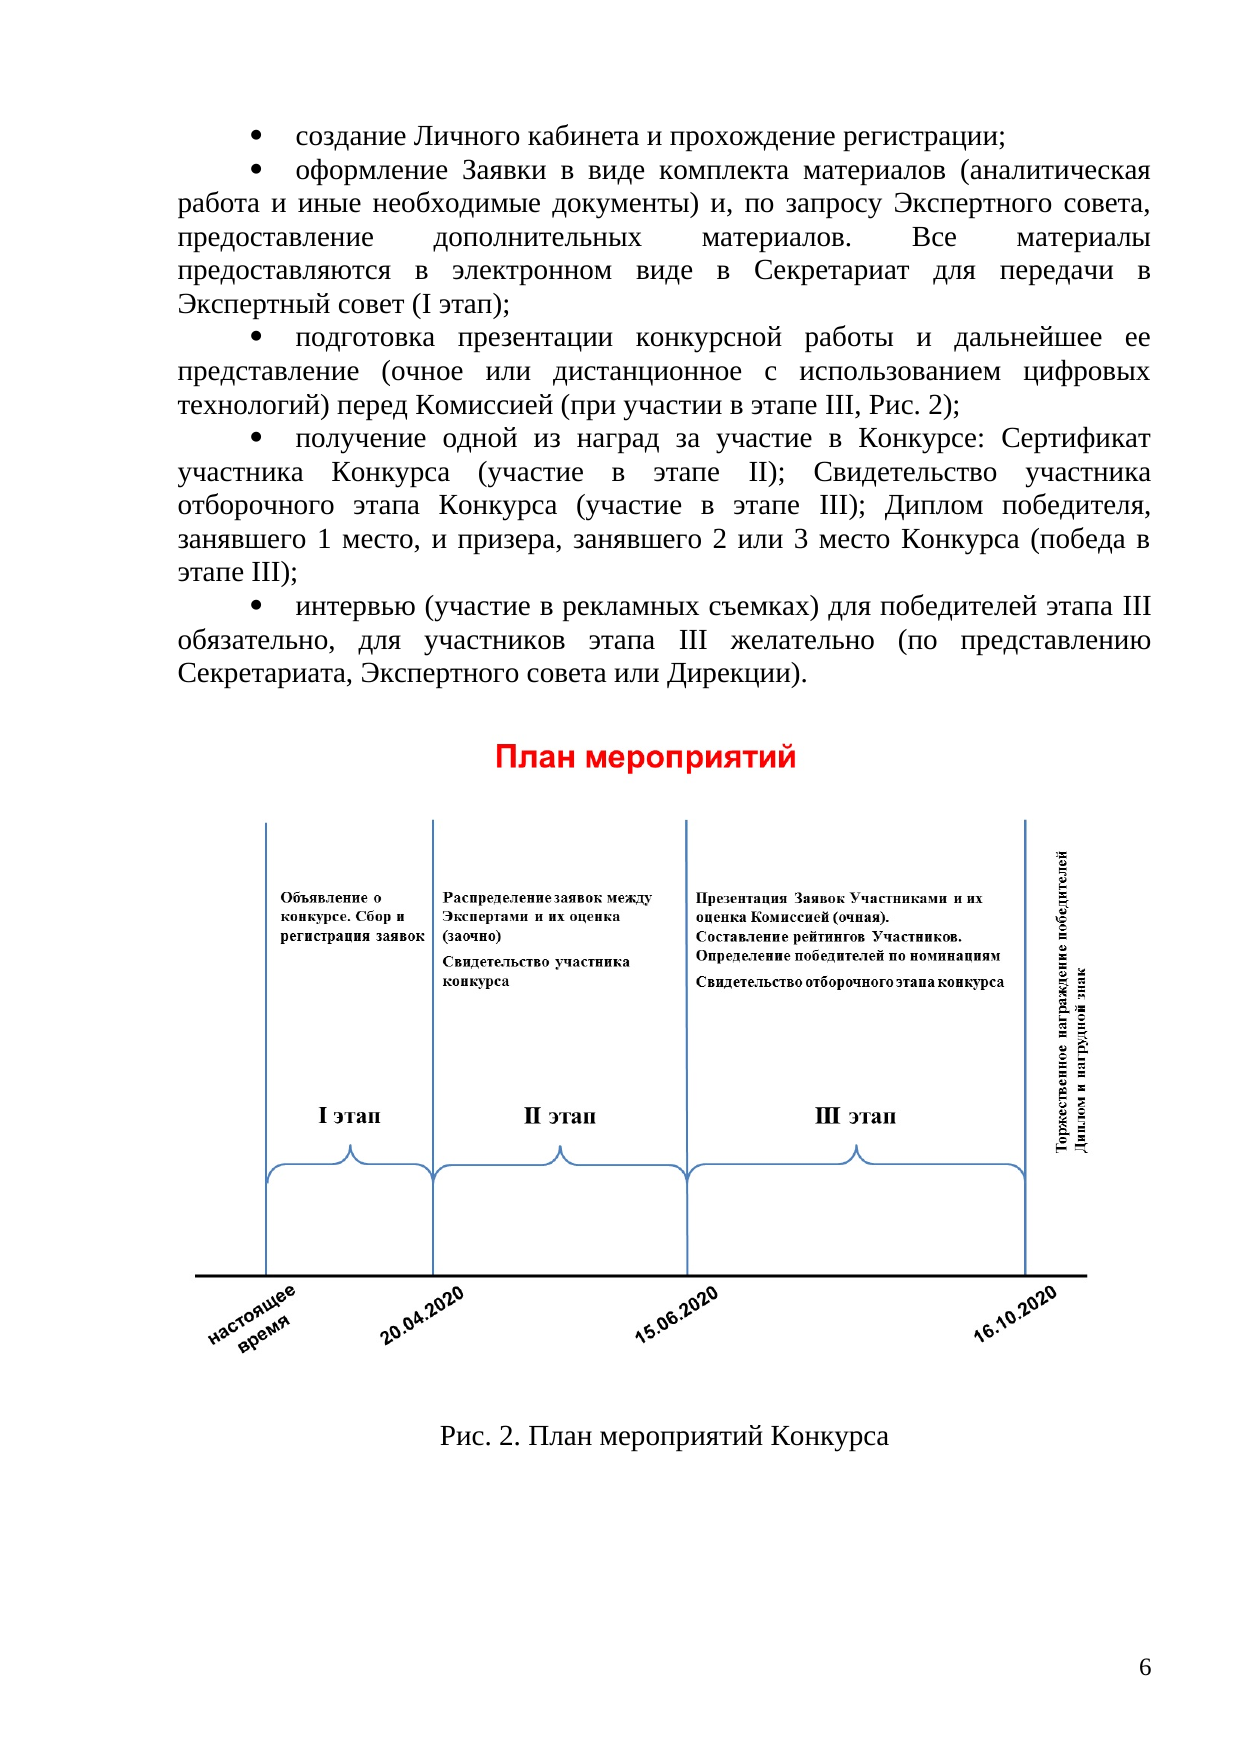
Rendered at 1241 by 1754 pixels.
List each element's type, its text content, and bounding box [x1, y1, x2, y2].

list оформление Заявки в виде комплекта материалов (аналитическая работа и иные необходимые документы) и, по запросу Экспертного совета, предоставление дополнительных материалов. Все материалы предоставляются в электронном виде в Секретариат для передачи в Экспертный совет (I этап); [177, 152, 1152, 319]
list интервью (участие в рекламных съемках) для победителей этапа III обязательно, для участников этапа III желательно (по представлению Секретариата, Экспертного совета или Дирекции). [177, 588, 1152, 689]
list получение одной из наград за участие в Конкурсе: Сертификат участника Конкурса (участие в этапе II); Свидетельство участника отборочного этапа Конкурса (участие в этапе III); Диплом победителя, занявшего 1 место, и призера, занявшего 2 или 3 место Конкурса (победа в этапе III); [177, 420, 1152, 588]
list создание Личного кабинета и прохождение регистрации; [177, 118, 1152, 152]
list подготовка презентации конкурсной работы и дальнейшее ее представление (очное или дистанционное с использованием цифровых технологий) перед Комиссией (при участии в этапе III, Рис. 2); [177, 319, 1152, 420]
picture [177, 722, 1109, 1354]
text Рис. 2. План мероприятий Конкурса [177, 1418, 1152, 1451]
